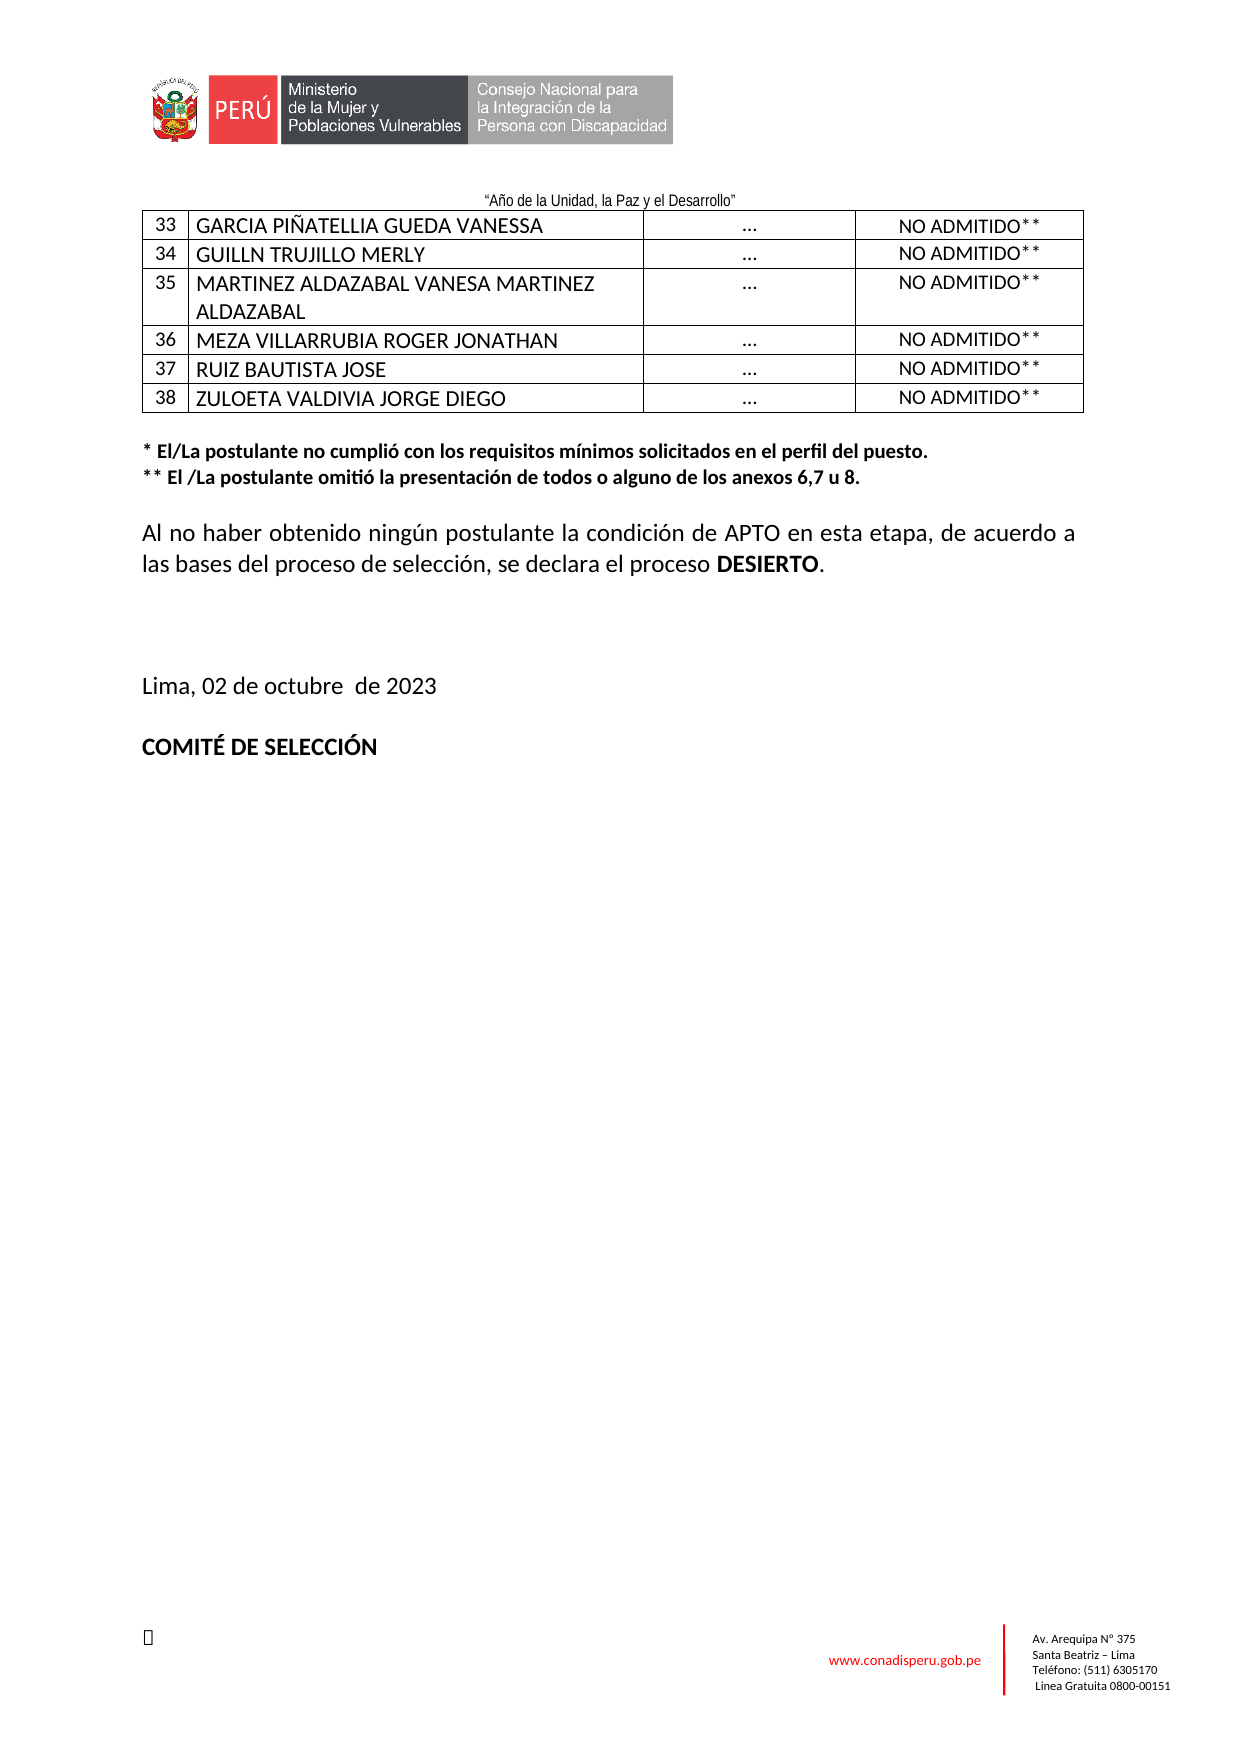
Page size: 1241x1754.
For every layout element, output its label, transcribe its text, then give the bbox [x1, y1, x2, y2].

table_cell … [644, 326, 855, 354]
table_cell NO ADMITIDO** [856, 384, 1083, 412]
table_cell NO ADMITIDO** [856, 326, 1083, 354]
table_cell NO ADMITIDO** [856, 355, 1083, 383]
table_cell … [644, 240, 855, 268]
table_cell 37 [143, 355, 188, 383]
table_cell 35 [143, 269, 188, 325]
table_cell … [644, 355, 855, 383]
picture [141, 73, 674, 146]
table_cell ZULOETA VALDIVIA JORGE DIEGO [189, 384, 643, 412]
text COMITÉ DE SELECCIÓN [142, 731, 1078, 762]
text * El/La postulante no cumplió con los requisitos mínimos solicitados en el perfil del puesto. [142, 439, 1087, 464]
table_cell … [644, 211, 855, 239]
table_cell MEZA VILLARRUBIA ROGER JONATHAN [189, 326, 643, 354]
table_cell GUILLN TRUJILLO MERLY [189, 240, 643, 268]
table_cell 36 [143, 326, 188, 354]
text Al no haber obtenido ningún postulante la condición de APTO en esta etapa, de acuerdo a las bases del proceso de selección, se declara el proceso DESIERTO. [142, 517, 1078, 578]
table_cell … [644, 269, 855, 325]
text Lima, 02 de octubre de 2023 [142, 670, 1078, 701]
table_cell 34 [143, 240, 188, 268]
table_cell … [644, 384, 855, 412]
text ** El /La postulante omitió la presentación de todos o alguno de los anexos 6,7 u 8. [142, 464, 1078, 489]
table_cell NO ADMITIDO** [856, 269, 1083, 325]
table_cell 38 [143, 384, 188, 412]
table_cell RUIZ BAUTISTA JOSE [189, 355, 643, 383]
table_cell 33 [143, 211, 188, 239]
table_cell NO ADMITIDO** [856, 240, 1083, 268]
table_cell NO ADMITIDO** [856, 211, 1083, 239]
table_cell GARCIA PIÑATELLIA GUEDA VANESSA [189, 211, 643, 239]
table_cell MARTINEZ ALDAZABAL VANESA MARTINEZ ALDAZABAL [189, 269, 643, 325]
